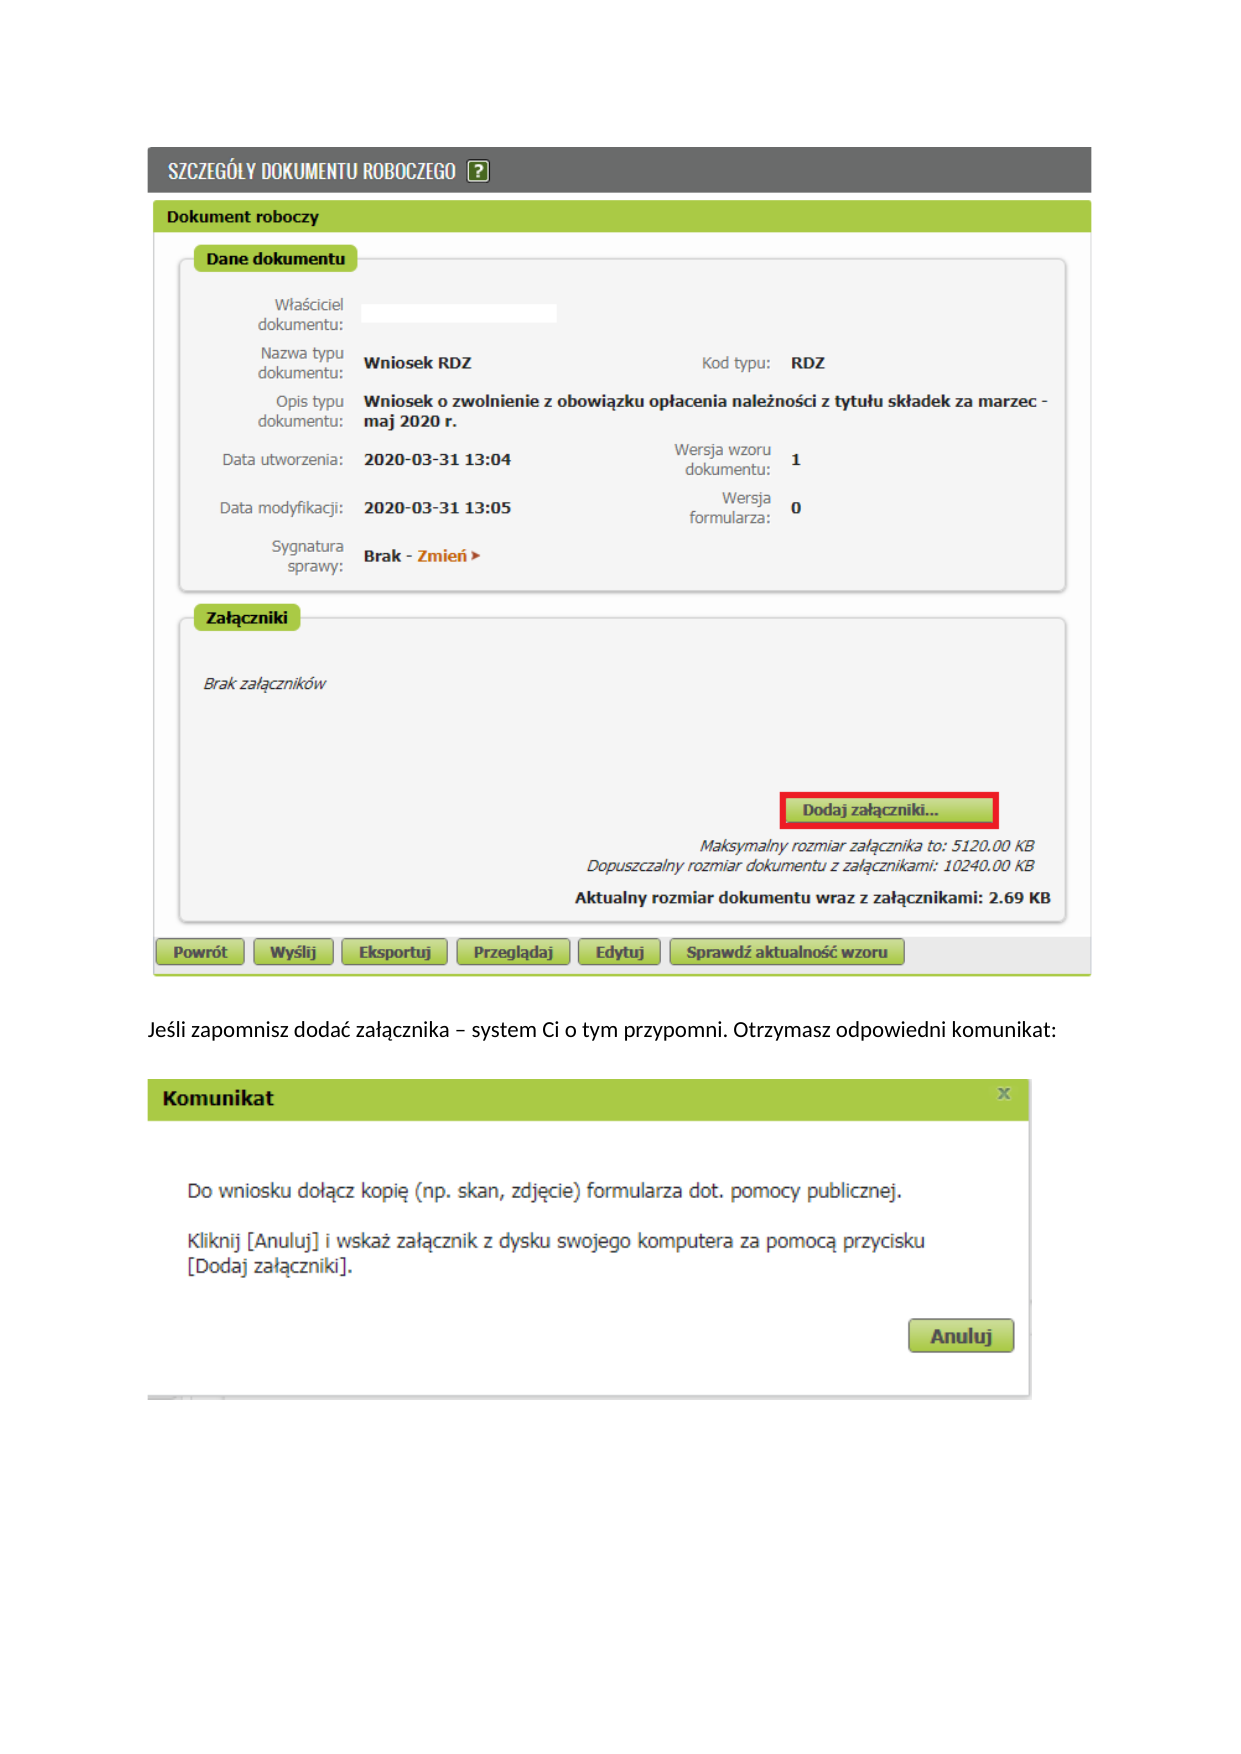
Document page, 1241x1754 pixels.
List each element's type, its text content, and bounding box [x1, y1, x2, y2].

picture [147, 1079, 1032, 1400]
picture [147, 147, 1092, 979]
list Jeśli zapomnisz dodać załącznika – system Ci o tym przypomni. Otrzymasz odpowiedni komunikat: [148, 1015, 1093, 1043]
